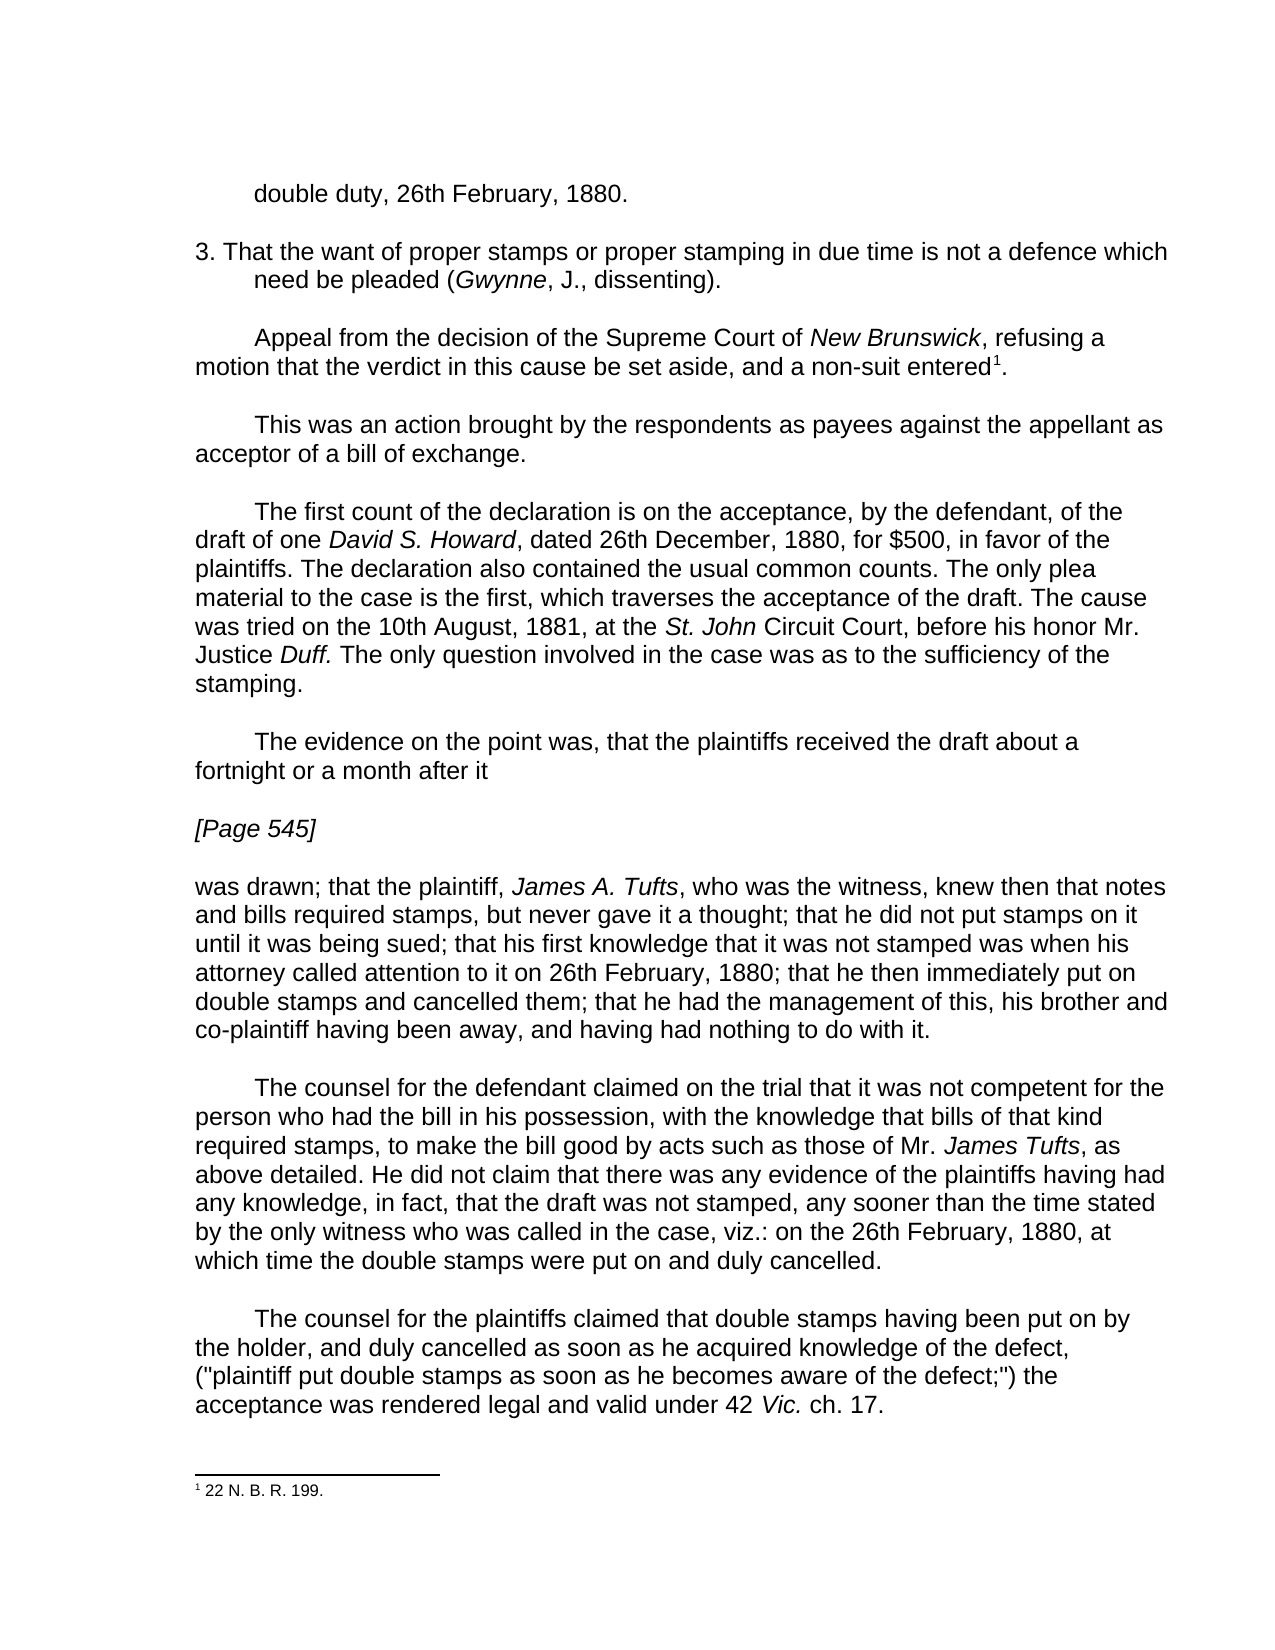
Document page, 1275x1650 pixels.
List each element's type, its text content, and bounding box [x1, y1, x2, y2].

text The evidence on the point was, that the plaintiffs received the draft about a fortnight or a month after it [195, 727, 1170, 784]
text The counsel for the plaintiffs claimed that double stamps having been put on by the holder, and duly cancelled as soon as he acquired knowledge of the defect, ("plaintiff put double stamps as soon as he becomes aware of the defect;") the acceptance was rendered legal and valid under 42 Vic. ch. 17. [195, 1304, 1170, 1419]
text was drawn; that the plaintiff, James A. Tufts, who was the witness, knew then that notes and bills required stamps, but never gave it a thought; that he did not put stamps on it until it was being sued; that his first knowledge that it was not stamped was when his attorney called attention to it on 26th February, 1880; that he then immediately put on double stamps and cancelled them; that he had the management of this, his brother and co-plaintiff having been away, and having had nothing to do with it. [195, 872, 1170, 1044]
text 3. That the want of proper stamps or proper stamping in due time is not a defence which need be pleaded (Gwynne, J., dissenting). [195, 237, 1170, 294]
text The first count of the declaration is on the acceptance, by the defendant, of the draft of one David S. Howard, dated 26th December, 1880, for $500, in favor of the plaintiffs. The declaration also contained the usual common counts. The only plea material to the case is the first, which traverses the acceptance of the draft. The cause was tried on the 10th August, 1881, at the St. John Circuit Court, before his honor Mr. Justice Duff. The only question involved in the case was as to the sufficiency of the stamping. [195, 497, 1170, 698]
text Appeal from the decision of the Supreme Court of New Brunswick, refusing a motion that the verdict in this cause be set aside, and a non-suit entered. [195, 323, 1170, 381]
text The counsel for the defendant claimed on the trial that it was not competent for the person who had the bill in his possession, with the knowledge that bills of that kind required stamps, to make the bill good by acts such as those of Mr. James Tufts, as above detailed. He did not claim that there was any evidence of the plaintiffs having had any knowledge, in fact, that the draft was not stamped, any sooner than the time stated by the only witness who was called in the case, viz.: on the 26th February, 1880, at which time the double stamps were put on and duly cancelled. [195, 1073, 1170, 1274]
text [195, 179, 1170, 207]
text This was an action brought by the respondents as payees against the appellant as acceptor of a bill of exchange. [195, 410, 1170, 467]
text [Page 545] [195, 814, 1170, 842]
